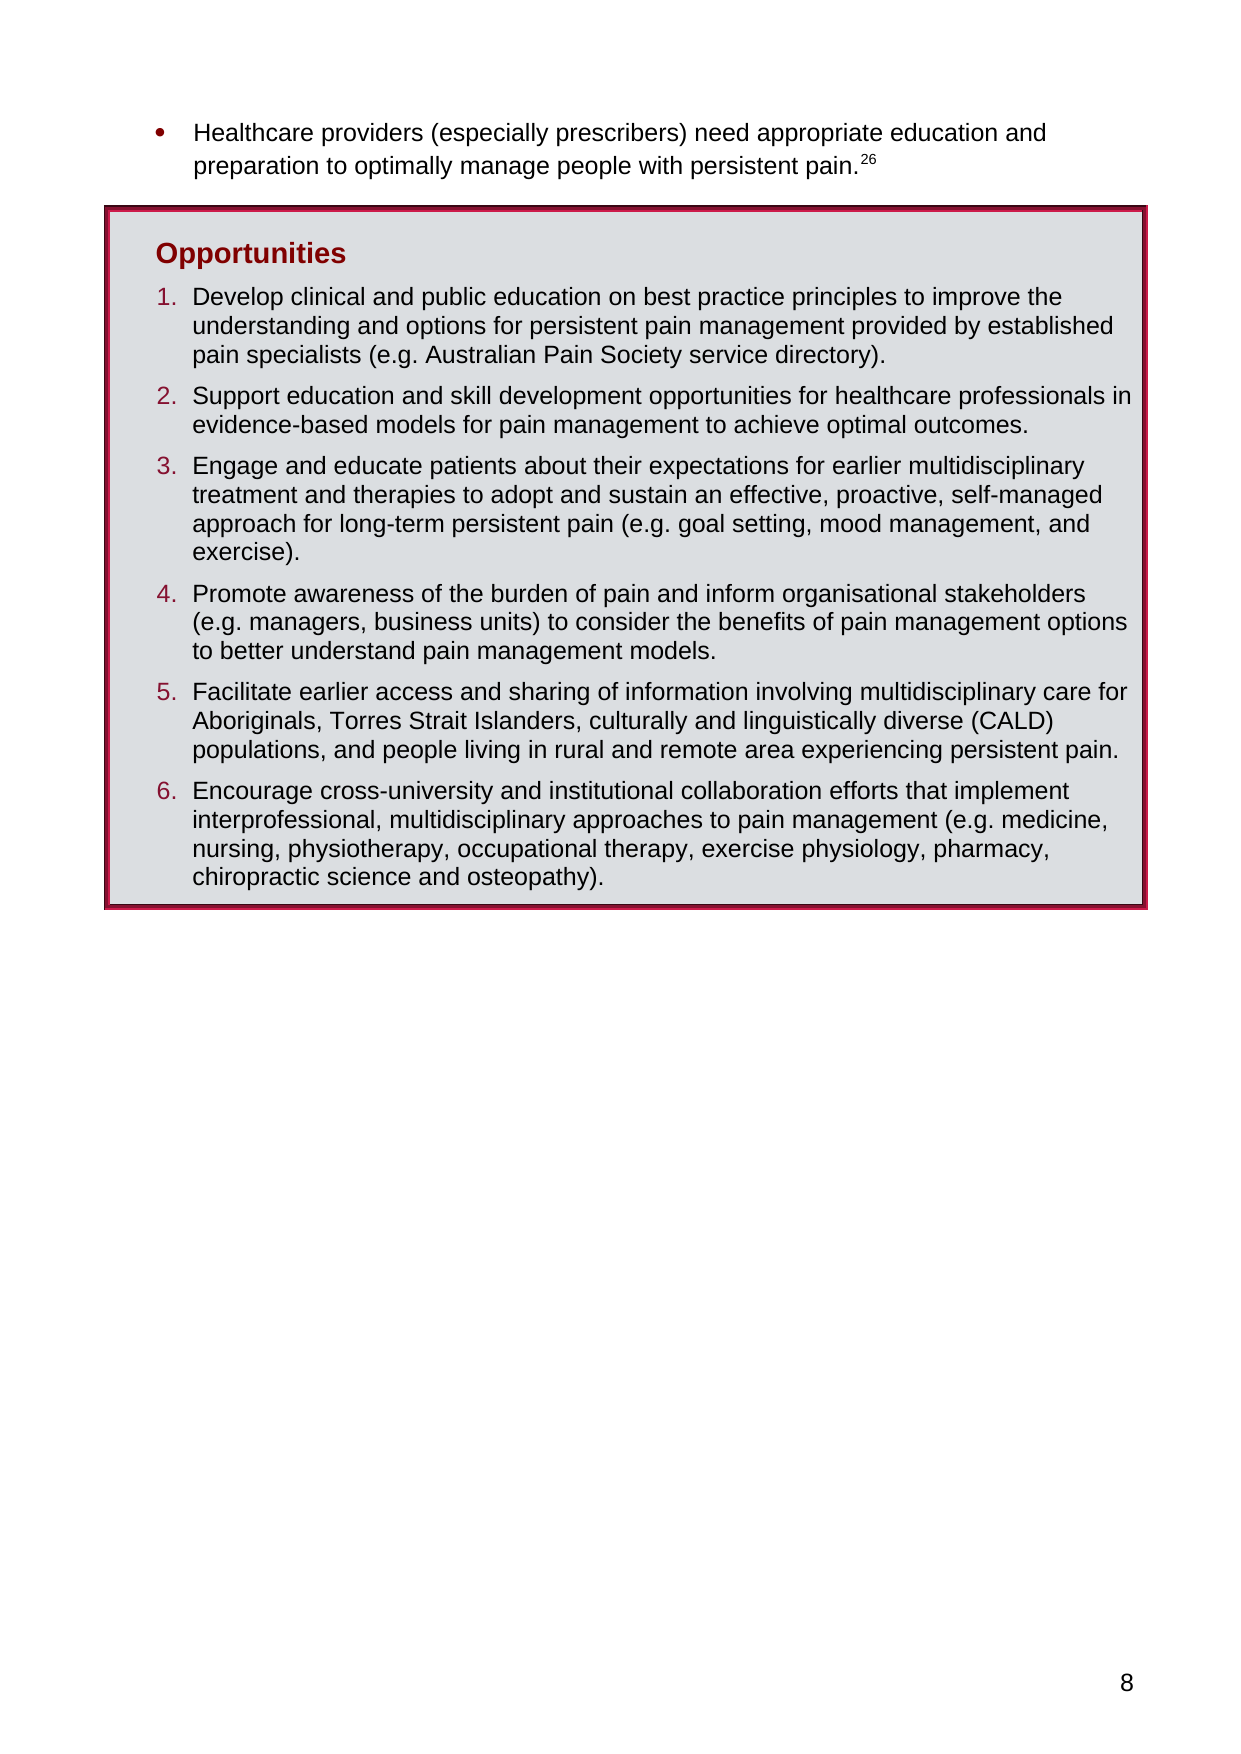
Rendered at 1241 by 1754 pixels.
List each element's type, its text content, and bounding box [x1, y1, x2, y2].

table_header Opportunities Develop clinical and public education on best practice principles to improve the understanding and options for persistent pain management provided by established pain specialists (e.g. Australian Pain Society service directory). Support education and skill development opportunities for healthcare professionals in evidence-based models for pain management to achieve optimal outcomes. Engage and educate patients about their expectations for earlier multidisciplinary treatment and therapies to adopt and sustain an effective, proactive, self-managed approach for long-term persistent pain (e.g. goal setting, mood management, and exercise). Promote awareness of the burden of pain and inform organisational stakeholders (e.g. managers, business units) to consider the benefits of pain management options to better understand pain management models. Facilitate earlier access and sharing of information involving multidisciplinary care for Aboriginals, Torres Strait Islanders, culturally and linguistically diverse (CALD) populations, and people living in rural and remote area experiencing persistent pain. Encourage cross-university and institutional collaboration efforts that implement interprofessional, multidisciplinary approaches to pain management (e.g. medicine, nursing, physiotherapy, occupational therapy, exercise physiology, pharmacy, chiropractic science and osteopathy). [110, 212, 1142, 904]
list Healthcare providers (especially prescribers) need appropriate education and preparation to optimally manage people with persistent pain.26 [156, 118, 1134, 180]
